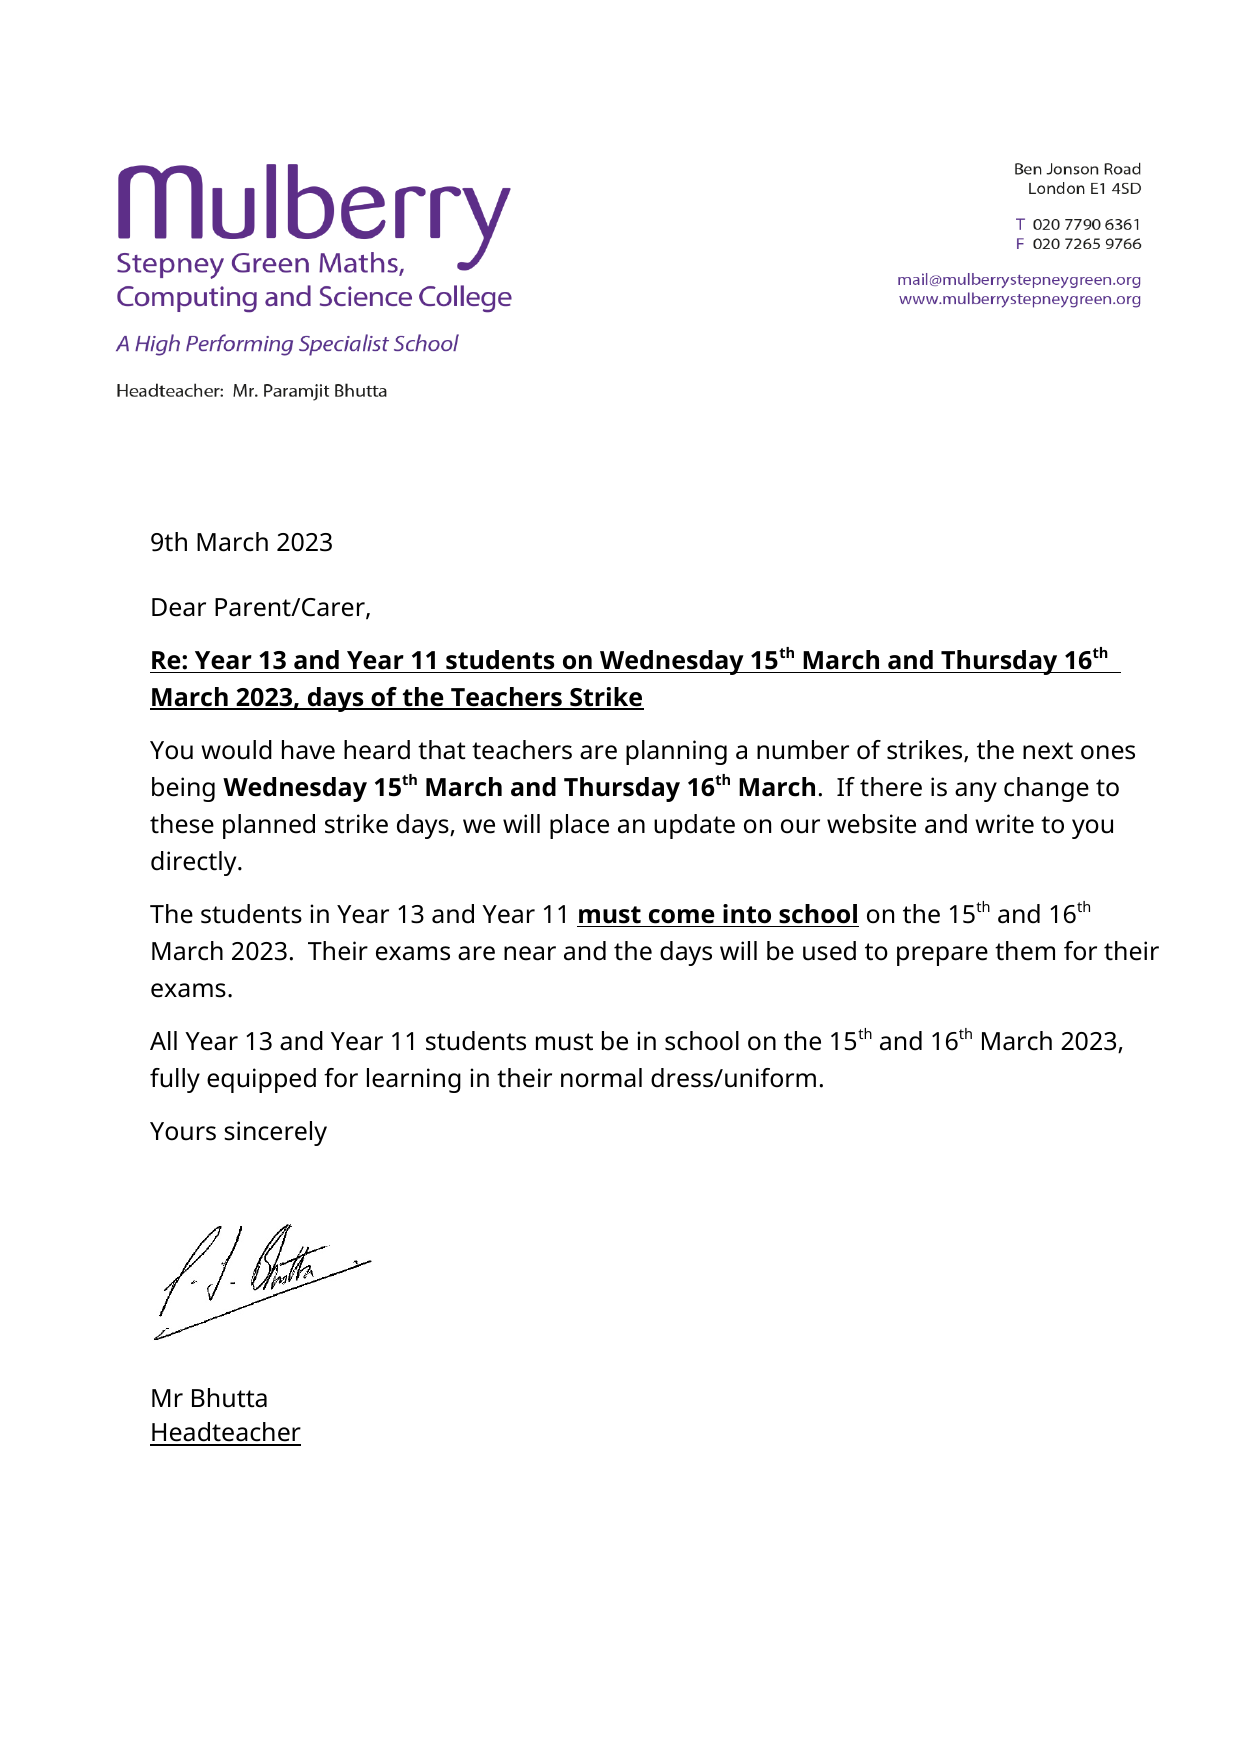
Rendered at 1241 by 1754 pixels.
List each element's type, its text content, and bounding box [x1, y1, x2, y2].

subtitle Mr Bhutta [150, 1347, 1165, 1415]
text You would have heard that teachers are planning a number of strikes, the next ones being Wednesday 15th March and Thursday 16th March. If there is any change to these planned strike days, we will place an update on our website and write to you directly. [150, 733, 1165, 877]
text 9th March 2023 [150, 525, 1090, 559]
text Headteacher [150, 1415, 1090, 1449]
text Yours sincerely [150, 1114, 1165, 1148]
picture [32, 101, 1208, 410]
text Re: Year 13 and Year 11 students on Wednesday 15th March and Thursday 16th March 2023, days of the Teachers Strike [150, 643, 1165, 713]
text Dear Parent/Carer, [150, 589, 1165, 623]
text The students in Year 13 and Year 11 must come into school on the 15th and 16th March 2023. Their exams are near and the days will be used to prepare them for their exams. [150, 897, 1165, 1004]
picture [150, 1220, 375, 1341]
text All Year 13 and Year 11 students must be in school on the 15th and 16th March 2023, fully equipped for learning in their normal dress/uniform. [150, 1024, 1165, 1094]
